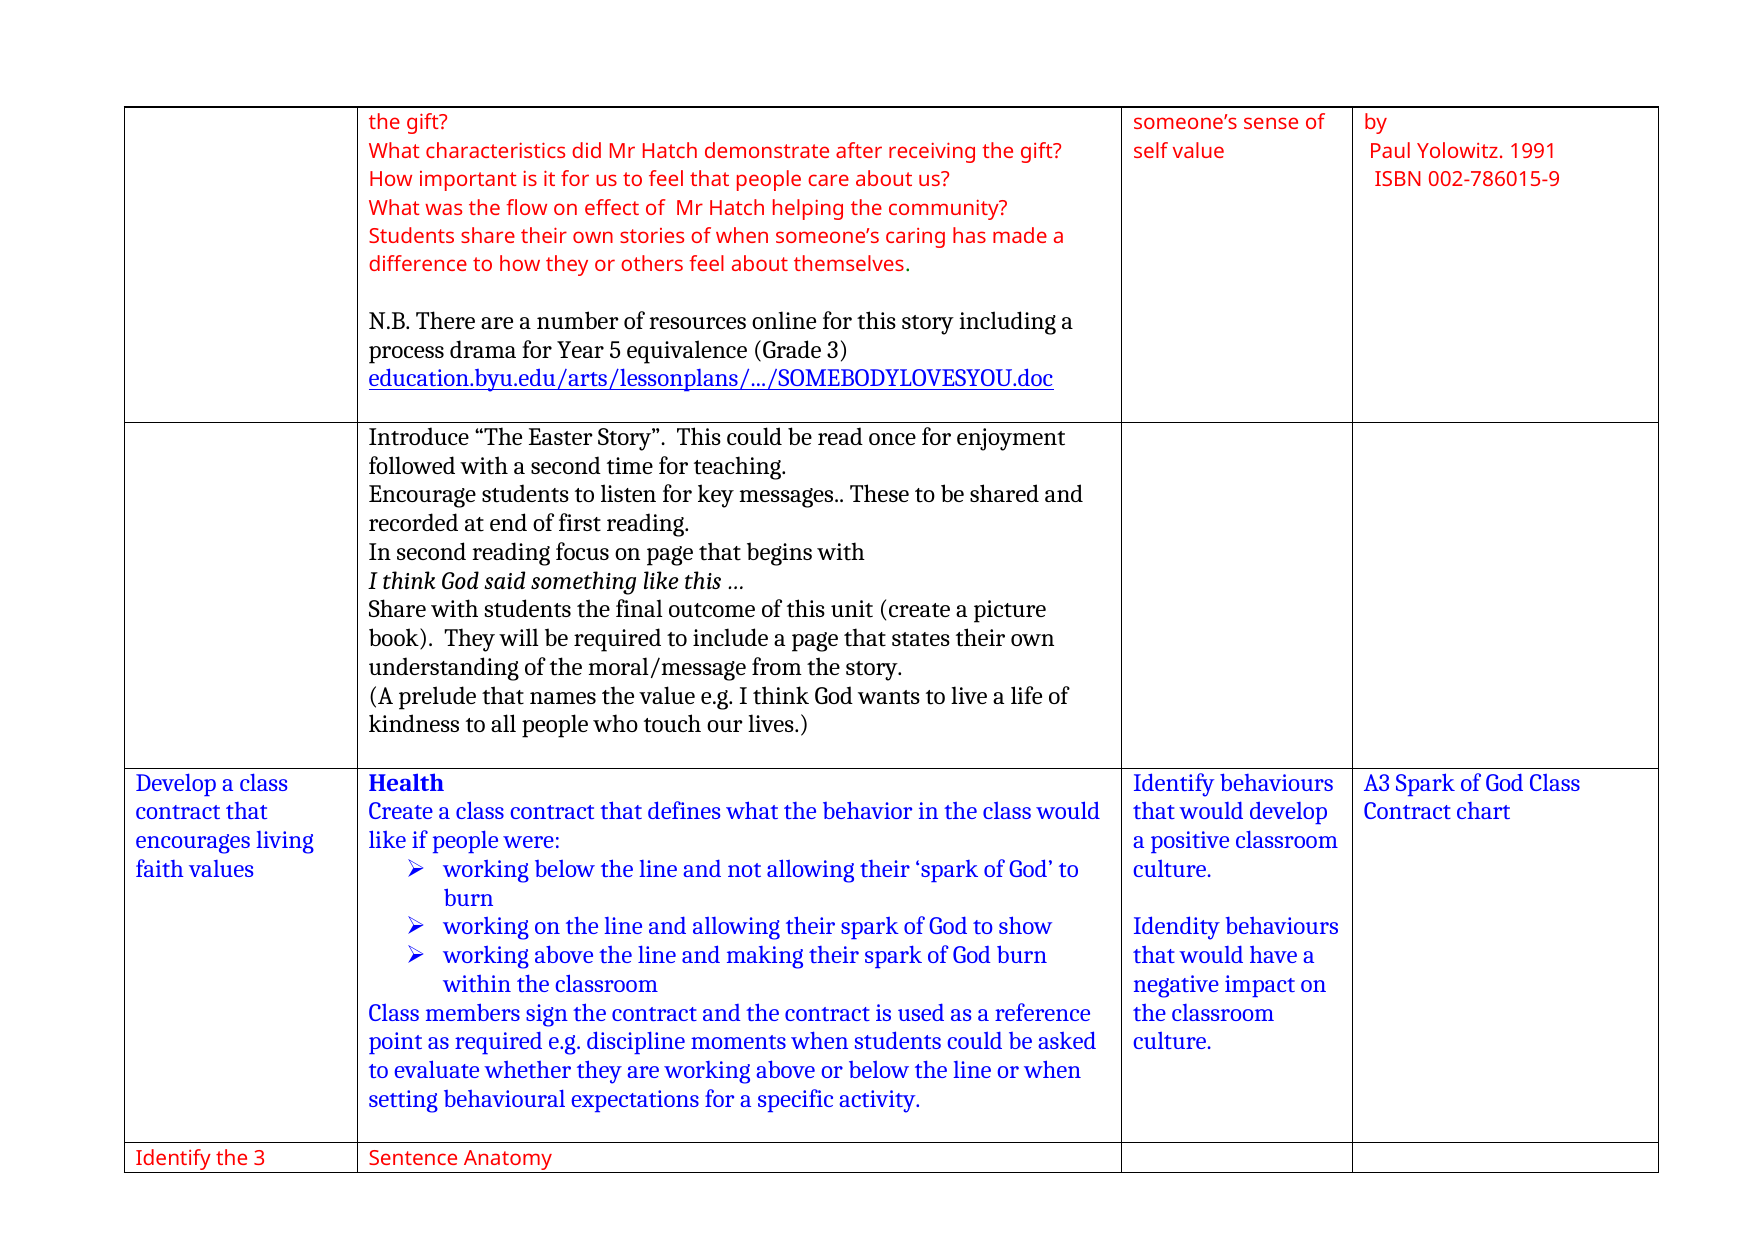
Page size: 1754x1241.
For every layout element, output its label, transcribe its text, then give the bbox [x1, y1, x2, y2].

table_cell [358, 1143, 1121, 1172]
table_cell Develop a class contract that encourages living faith values [125, 769, 357, 1142]
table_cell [125, 1143, 357, 1172]
table_cell A3 Spark of God Class Contract chart [1353, 769, 1658, 1142]
table_cell [125, 423, 357, 767]
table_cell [1353, 1143, 1658, 1172]
table_cell [1122, 423, 1352, 767]
table_cell Health Create a class contract that defines what the behavior in the class would like if people were: working below the line and not allowing their ‘spark of God’ to burn working on the line and allowing their spark of God to show working above the line and making their spark of God burn within the classroom Class members sign the contract and the contract is used as a reference point as required e.g. discipline moments when students could be asked to evaluate whether they are working above or below the line or when setting behavioural expectations for a specific activity. [358, 769, 1121, 1142]
table_cell [1122, 1143, 1352, 1172]
table_cell Identify behaviours that would develop a positive classroom culture. Idendity behaviours that would have a negative impact on the classroom culture. [1122, 769, 1352, 1142]
table_cell Introduce “The Easter Story”. This could be read once for enjoyment followed with a second time for teaching. Encourage students to listen for key messages.. These to be shared and recorded at end of first reading. In second reading focus on page that begins with I think God said something like this … Share with students the final outcome of this unit (create a picture book). They will be required to include a page that states their own understanding of the moral/message from the story. (A prelude that names the value e.g. I think God wants to live a life of kindness to all people who touch our lives.) [358, 423, 1121, 767]
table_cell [358, 108, 1121, 422]
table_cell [1353, 108, 1658, 422]
table_cell [1353, 423, 1658, 767]
